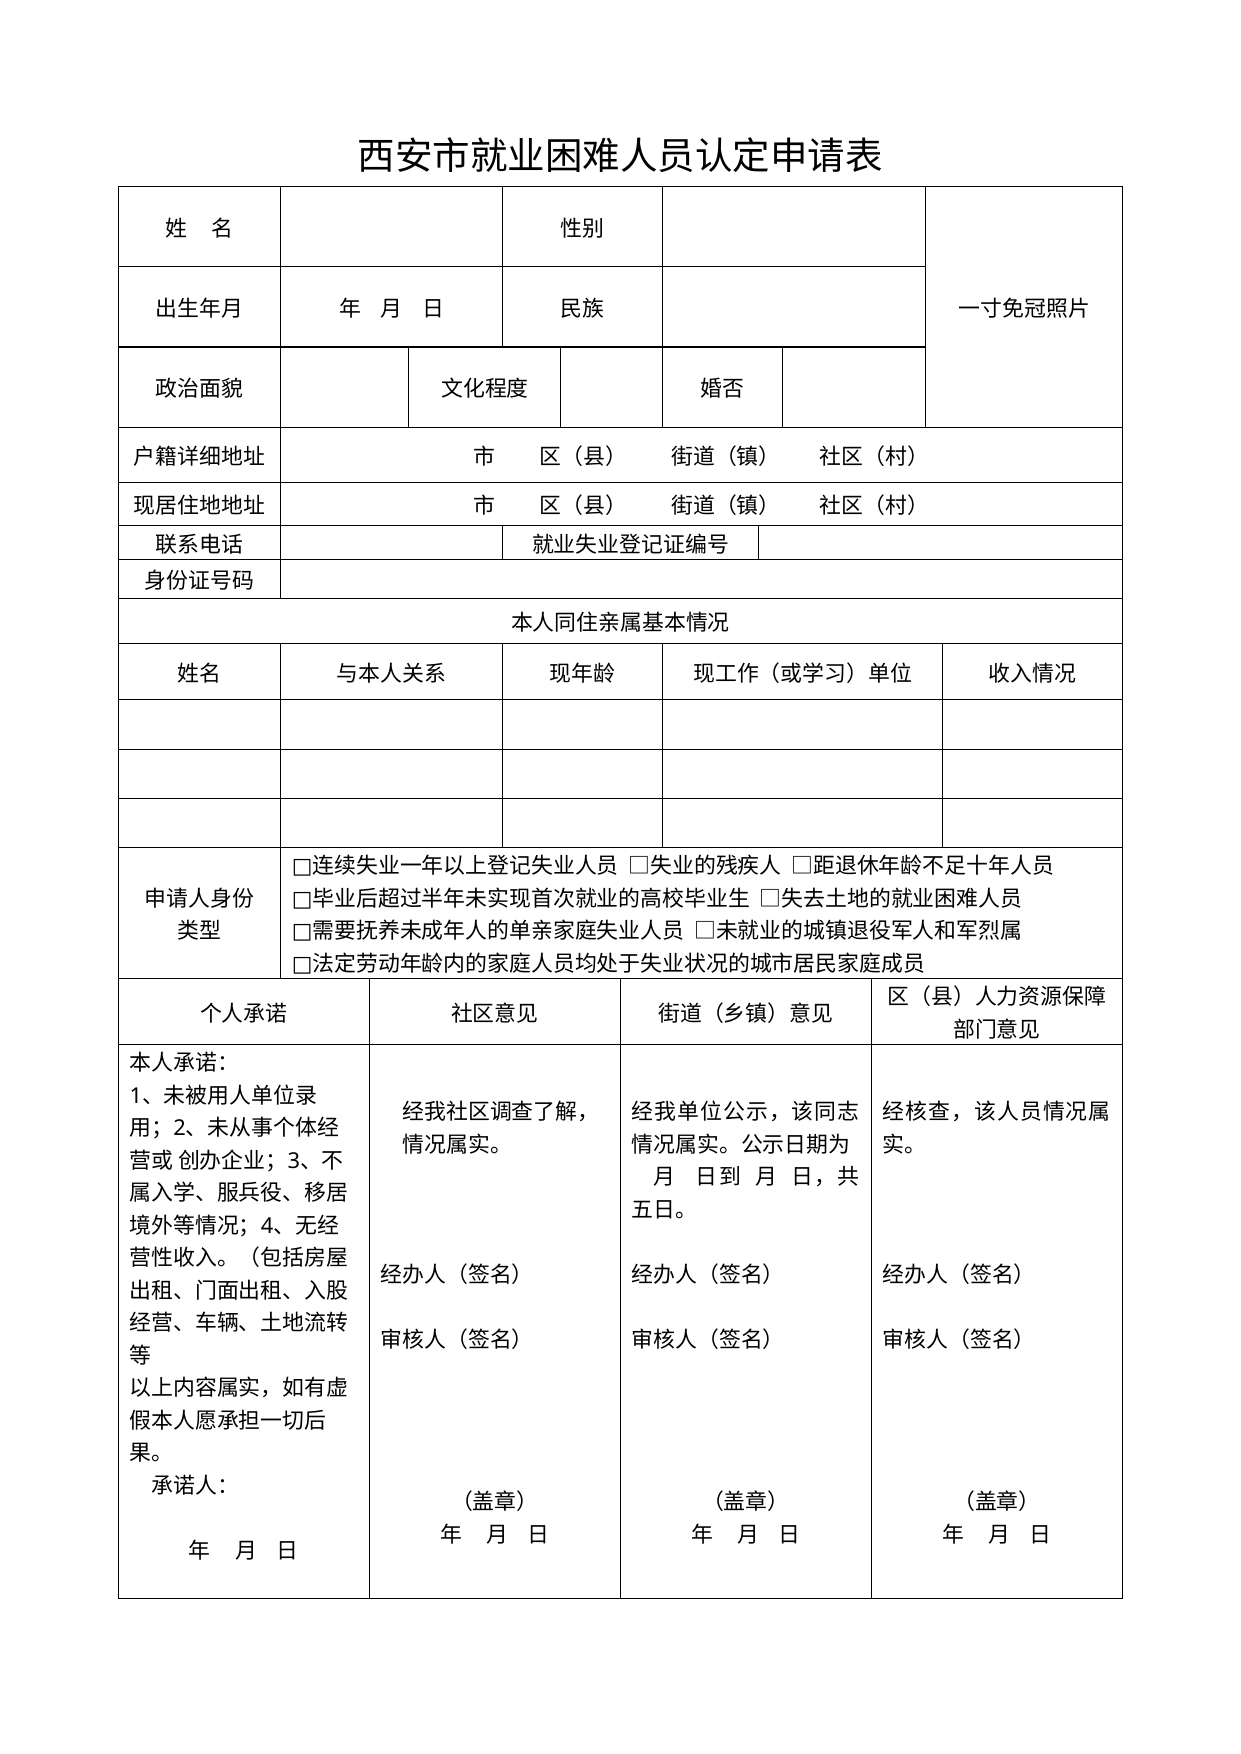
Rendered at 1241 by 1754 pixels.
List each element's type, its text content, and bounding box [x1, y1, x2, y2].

table_cell 现居住地地址 [119, 483, 280, 525]
table_header 一寸免冠照片 [926, 187, 1122, 427]
table_cell 就业失业登记证编号 [503, 526, 758, 559]
table_cell 本人承诺： 1、未被用人单位录用；2、未从事个体经营或 创办企业；3、不属入学、服兵役、移居境外等情况；4、无经营性收入。（包括房屋出租、门面出租、入股经营、车辆、土地流转等 以上内容属实，如有虚假本人愿承担一切后果。 承诺人： 年 月 日 [119, 1045, 369, 1597]
table_cell 姓名 [119, 644, 280, 699]
table_cell 社区意见 [370, 979, 620, 1044]
table_cell [759, 526, 1122, 559]
table_cell [943, 750, 1122, 798]
table_cell [503, 750, 662, 798]
table_cell [783, 348, 925, 427]
table_header 姓 名 [119, 187, 280, 266]
table_cell 收入情况 [943, 644, 1122, 699]
table_cell [281, 799, 502, 847]
table_header [281, 187, 502, 266]
table_cell 申请人身份 类型 [119, 848, 280, 978]
table_cell [663, 750, 942, 798]
table_cell [943, 700, 1122, 748]
table_cell 区（县）人力资源保障部门意见 [872, 979, 1122, 1044]
table_cell 出生年月 [119, 267, 280, 346]
table_cell [119, 799, 280, 847]
table_cell [663, 267, 925, 346]
table_cell [663, 700, 942, 748]
table_cell [561, 348, 662, 427]
table_cell 文化程度 [409, 348, 560, 427]
table_cell [281, 526, 502, 559]
table_cell [943, 799, 1122, 847]
table_cell 联系电话 [119, 526, 280, 559]
table_cell 户籍详细地址 [119, 428, 280, 482]
table_cell 个人承诺 [119, 979, 369, 1044]
table_cell 身份证号码 [119, 560, 280, 597]
table_cell 市 区（县） 街道（镇） 社区（村） [281, 428, 1122, 482]
table_cell [663, 799, 942, 847]
table_cell 民族 [503, 267, 662, 346]
table_cell 年 月 日 [281, 267, 502, 346]
text 西安市就业困难人员认定申请表 [187, 121, 1053, 186]
table_cell [281, 750, 502, 798]
table_header [663, 187, 925, 266]
table_cell 与本人关系 [281, 644, 502, 699]
table_cell [503, 700, 662, 748]
table_cell 街道（乡镇）意见 [621, 979, 871, 1044]
table_cell 本人同住亲属基本情况 [119, 599, 1122, 643]
table_cell □连续失业一年以上登记失业人员 □失业的残疾人 □距退休年龄不足十年人员 □毕业后超过半年未实现首次就业的高校毕业生 □失去土地的就业困难人员 □需要抚养未成年人的单亲家庭失业人员 □未就业的城镇退役军人和军烈属 □法定劳动年龄内的家庭人员均处于失业状况的城市居民家庭成员 [281, 848, 1122, 978]
table_cell [281, 348, 408, 427]
table_cell 婚否 [663, 348, 782, 427]
table_cell 政治面貌 [119, 348, 280, 427]
table_cell [503, 799, 662, 847]
table_cell 市 区（县） 街道（镇） 社区（村） [281, 483, 1122, 525]
table_cell [281, 560, 1122, 597]
table_cell 经我单位公示，该同志情况属实。公示日期为 月 日到 月 日，共五日。 经办人（签名） 审核人（签名） （盖章） 年 月 日 [621, 1045, 871, 1597]
table_cell 经我社区调查了解， 情况属实。 经办人（签名） 审核人（签名） （盖章） 年 月 日 [370, 1045, 620, 1597]
table_cell [281, 700, 502, 748]
table_cell 现年龄 [503, 644, 662, 699]
table_cell [119, 750, 280, 798]
table_header 性别 [503, 187, 662, 266]
table_cell 经核查，该人员情况属实。 经办人（签名） 审核人（签名） （盖章） 年 月 日 [872, 1045, 1122, 1597]
table_cell 现工作（或学习）单位 [663, 644, 942, 699]
table_cell [119, 700, 280, 748]
